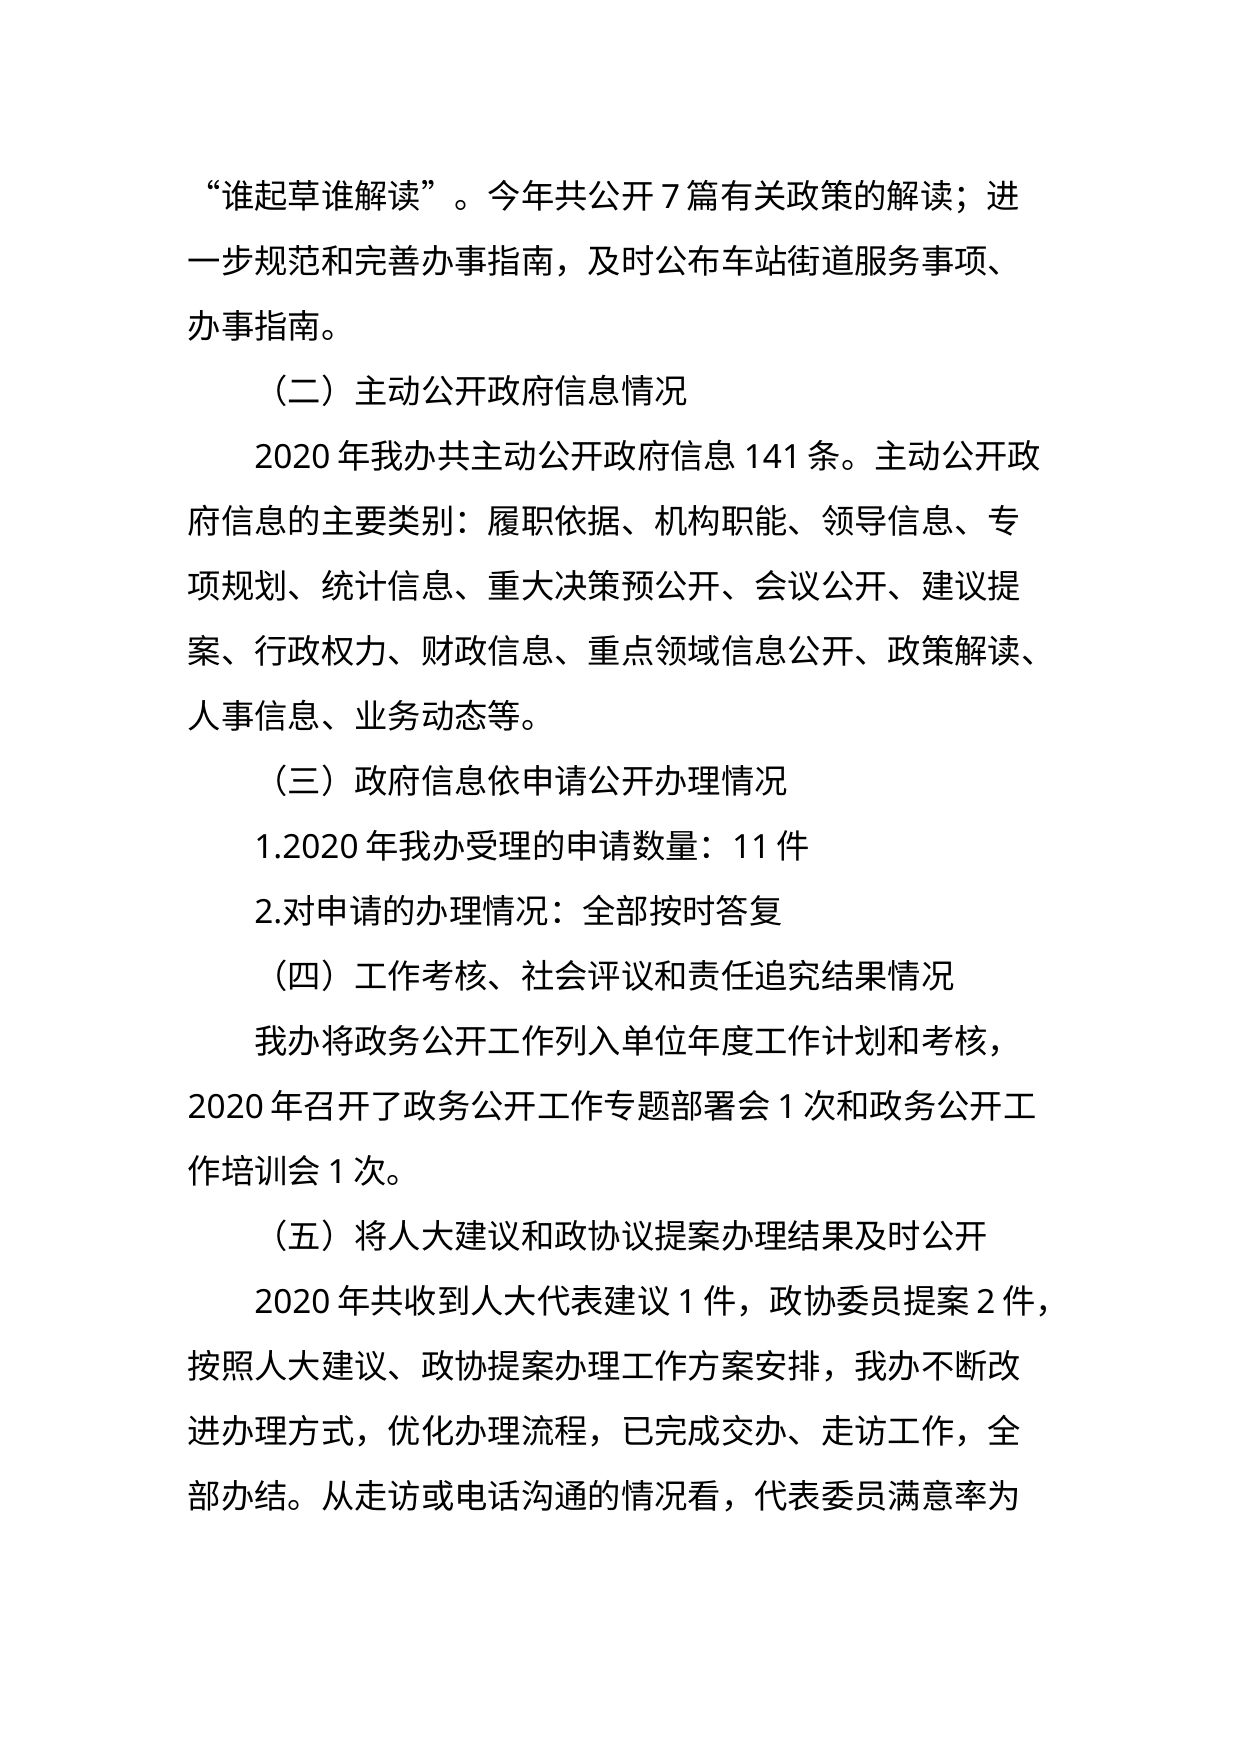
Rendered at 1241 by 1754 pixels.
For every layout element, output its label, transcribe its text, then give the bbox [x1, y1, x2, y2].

text （三）政府信息依申请公开办理情况 [187, 747, 1053, 812]
text （四）工作考核、社会评议和责任追究结果情况 [187, 942, 1053, 1007]
list 主动公开政府信息情况 [187, 357, 1053, 422]
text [187, 1267, 1053, 1527]
text 2.对申请的办理情况：全部按时答复 [187, 877, 1053, 942]
text （五）将人大建议和政协议提案办理结果及时公开 [187, 1202, 1053, 1267]
text 2020年我办共主动公开政府信息141条。主动公开政府信息的主要类别：履职依据、机构职能、领导信息、专项规划、统计信息、重大决策预公开、会议公开、建议提案、行政权力、财政信息、重点领域信息公开、政策解读、人事信息、业务动态等。 [187, 422, 1053, 747]
text 1.2020年我办受理的申请数量：11件 [187, 812, 1053, 877]
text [187, 162, 1053, 357]
text 我办将政务公开工作列入单位年度工作计划和考核，2020年召开了政务公开工作专题部署会1次和政务公开工作培训会1次。 [187, 1007, 1053, 1202]
